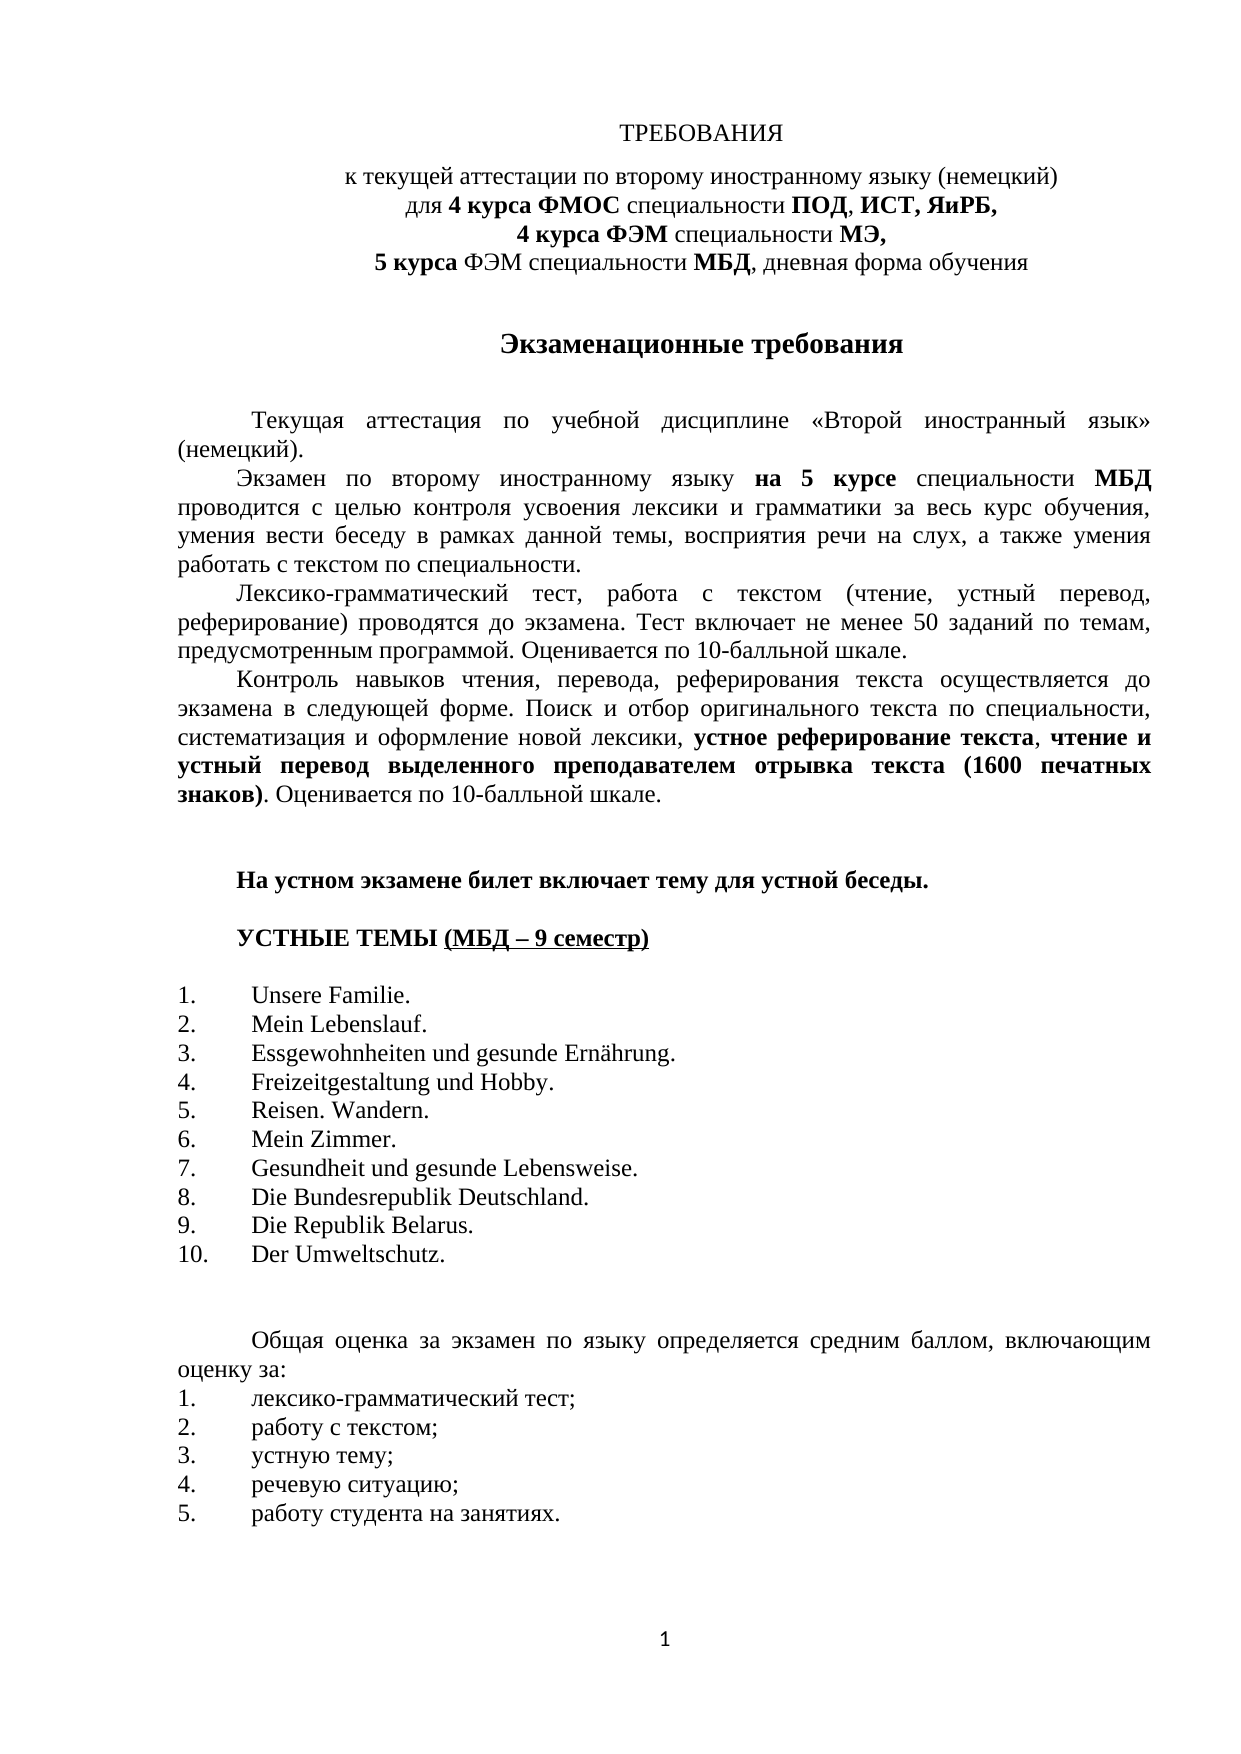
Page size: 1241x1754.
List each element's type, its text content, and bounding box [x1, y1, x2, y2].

list Essgewohnheiten und gesunde Ernährung. [177, 1038, 1152, 1067]
list лексико-грамматический тест; [177, 1383, 1152, 1412]
text Экзамен по второму иностранному языку на 5 курсе специальности МБД проводится с целью контроля усвоения лексики и грамматики за весь курс обучения, умения вести беседу в рамках данной темы, восприятия речи на слух, а также умения работать с текстом по специальности. [177, 463, 1152, 578]
list Gesundheit und gesunde Lebensweise. [177, 1153, 1152, 1182]
list речевую ситуацию; [177, 1469, 1152, 1498]
list Die Republik Belarus. [177, 1211, 1152, 1239]
text для 4 курса ФМОС специальности ПОД, ИСТ, ЯиРБ, [177, 190, 1152, 219]
text Общая оценка за экзамен по языку определяется средним баллом, включающим оценку за: [177, 1326, 1152, 1383]
text УСТНЫЕ ТЕМЫ (МБД – 9 семестр) [177, 923, 1152, 952]
list устную тему; [177, 1441, 1152, 1469]
text к текущей аттестации по второму иностранному языку (немецкий) [177, 161, 1152, 190]
list Unsere Familie. [177, 981, 1152, 1009]
list Freizeitgestaltung und Hobby. [177, 1067, 1152, 1096]
list Mein Lebenslauf. [177, 1009, 1152, 1038]
list Mein Zimmer. [177, 1124, 1152, 1153]
list Reisen. Wandern. [177, 1096, 1152, 1124]
list Die Bundesrepublik Deutschland. [177, 1182, 1152, 1211]
list Der Umweltschutz. [177, 1239, 1152, 1268]
text Текущая аттестация по учебной дисциплине «Второй иностранный язык» (немецкий). [177, 406, 1152, 463]
list работу с текстом; [177, 1412, 1152, 1441]
text ТРЕБОВАНИЯ [177, 118, 1152, 147]
list работу студента на занятиях. [177, 1498, 1152, 1527]
text Лексико-грамматический тест, работа с текстом (чтение, устный перевод, реферирование) проводятся до экзамена. Тест включает не менее 50 заданий по темам, предусмотренным программой. Оценивается по 10-балльной шкале. [177, 578, 1152, 664]
text 4 курса ФЭМ специальности МЭ, [177, 219, 1152, 247]
text На устном экзамене билет включает тему для устной беседы. [177, 866, 1152, 894]
text Контроль навыков чтения, перевода, реферирования текста осуществляется до экзамена в следующей форме. Поиск и отбор оригинального текста по специальности, систематизация и оформление новой лексики, устное реферирование текста, чтение и устный перевод выделенного преподавателем отрывка текста (1600 печатных знаков). Оценивается по 10-балльной шкале. [177, 664, 1152, 808]
text 5 курса ФЭМ специальности МБД, дневная форма обучения [177, 247, 1152, 276]
text Экзаменационные требования [177, 327, 1152, 360]
